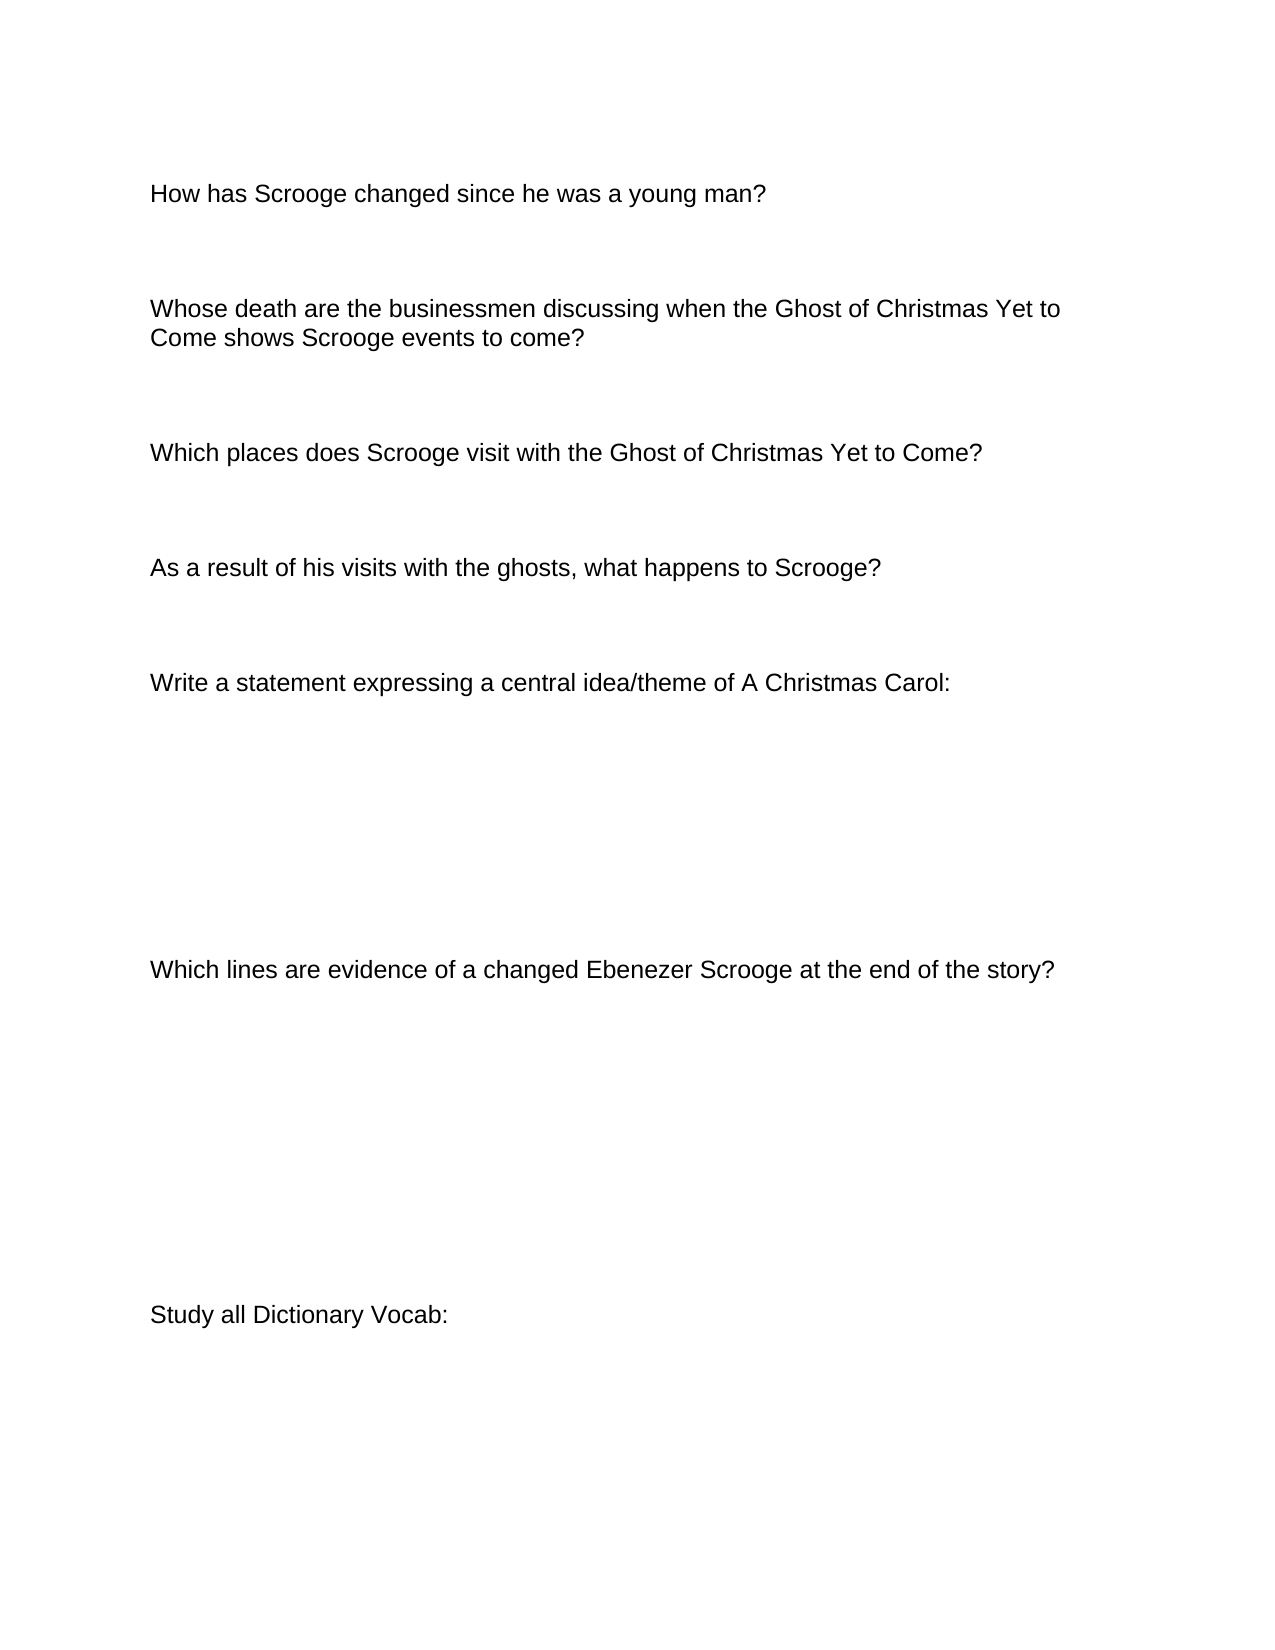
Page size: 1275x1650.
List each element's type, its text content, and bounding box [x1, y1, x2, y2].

text How has Scrooge changed since he was a young man? [150, 179, 1125, 207]
text Whose death are the businessmen discussing when the Ghost of Christmas Yet to Come shows Scrooge events to come? [150, 294, 1125, 351]
text Study all Dictionary Vocab: [150, 1300, 1125, 1329]
text Write a statement expressing a central idea/theme of A Christmas Carol: [150, 667, 1125, 696]
text As a result of his visits with the ghosts, what happens to Scrooge? [150, 552, 1125, 581]
text Which lines are evidence of a changed Ebenezer Scrooge at the end of the story? [150, 955, 1125, 984]
text Which places does Scrooge visit with the Ghost of Christmas Yet to Come? [150, 437, 1125, 466]
